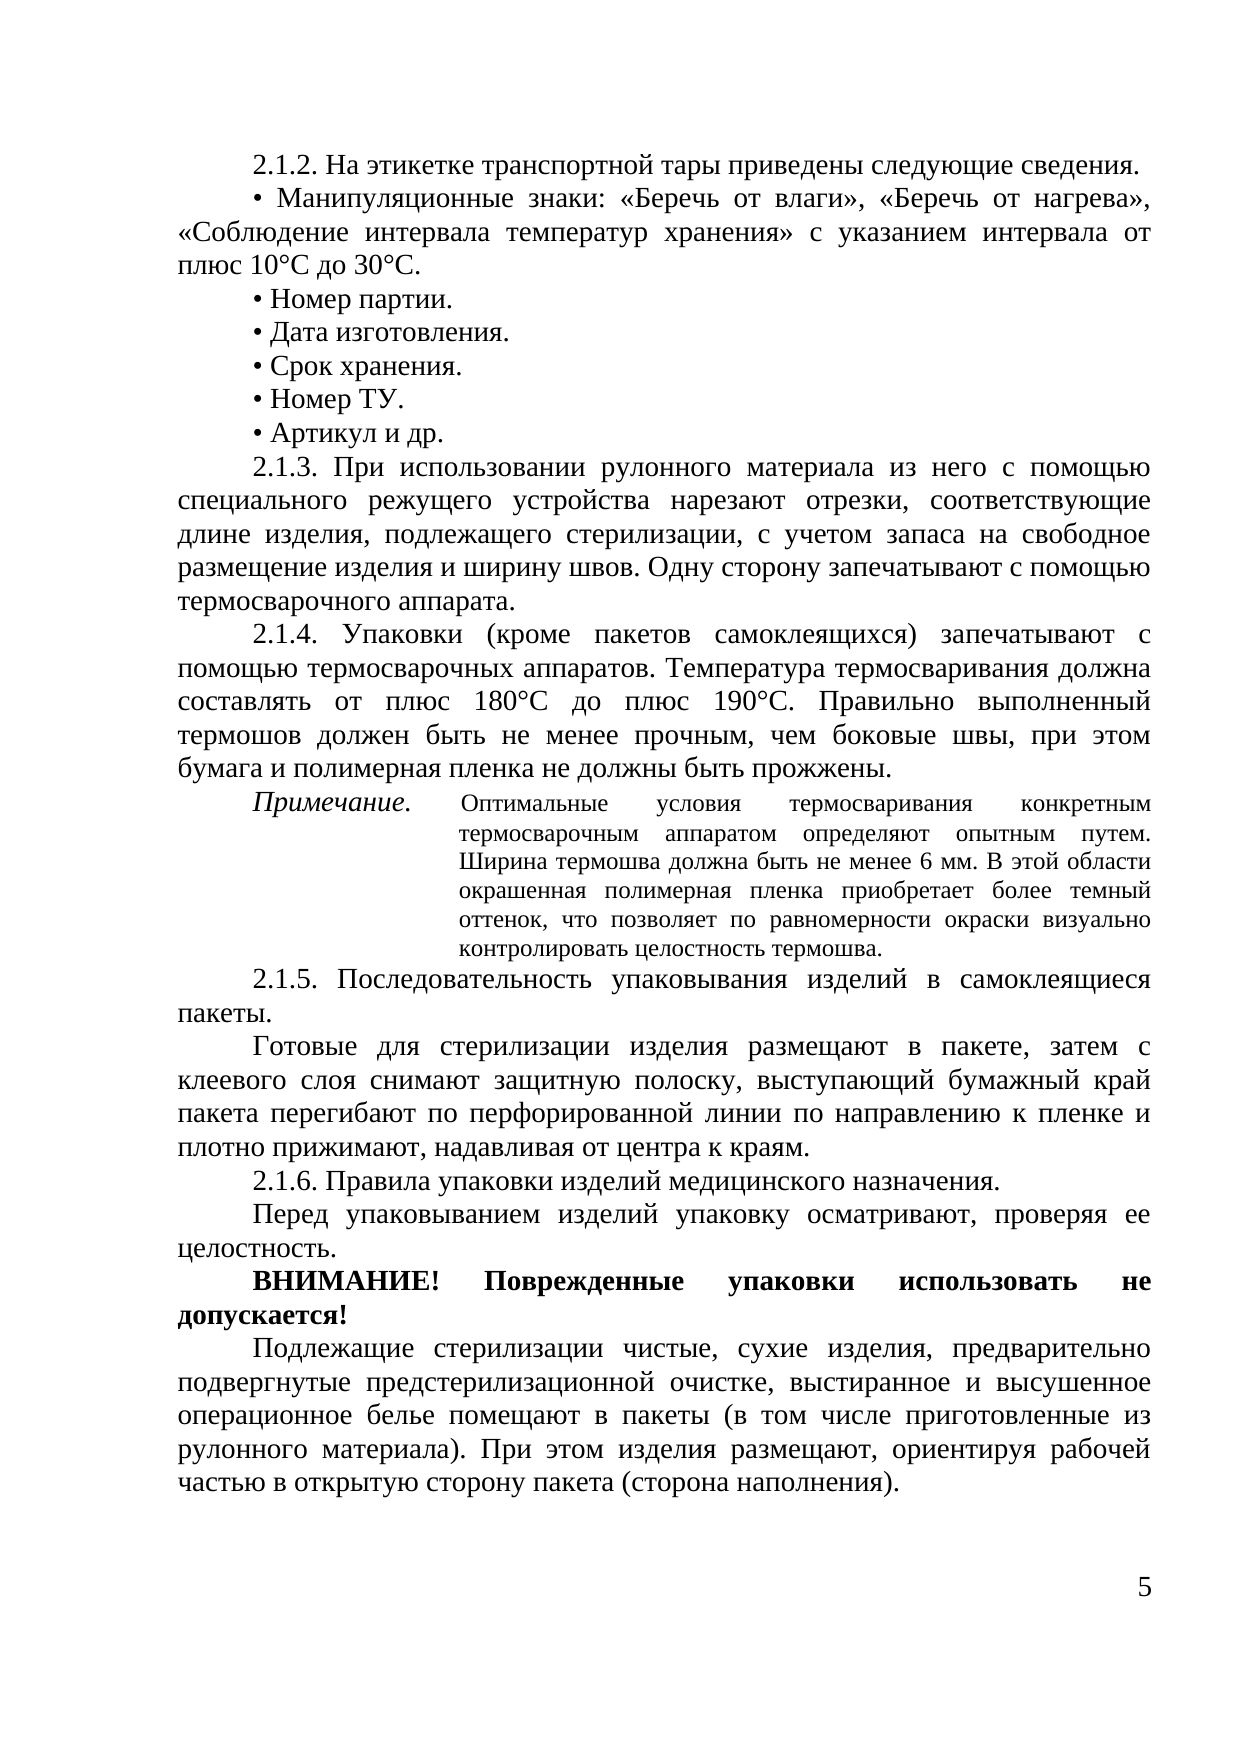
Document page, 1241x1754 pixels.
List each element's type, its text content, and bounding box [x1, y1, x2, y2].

text Подлежащие стерилизации чистые, сухие изделия, предварительно подвергнутые предстерилизационной очистке, выстиранное и высушенное операционное белье помещают в пакеты (в том числе приготовленные из рулонного материала). При этом изделия размещают, ориентируя рабочей частью в открытую сторону пакета (сторона наполнения). [177, 1330, 1152, 1498]
text • Манипуляционные знаки: «Беречь от влаги», «Беречь от нагрева», «Соблюдение интервала температур хранения» с указанием интервала от плюс 10°С до 30°С. [177, 180, 1152, 281]
text • Дата изготовления. [177, 314, 1152, 348]
text 2.1.3. При использовании рулонного материала из него с помощью специального режущего устройства нарезают отрезки, соответствующие длине изделия, подлежащего стерилизации, с учетом запаса на свободное размещение изделия и ширину швов. Одну сторону запечатывают с помощью термосварочного аппарата. [177, 449, 1152, 616]
text • Артикул и др. [177, 415, 1152, 449]
text • Номер партии. [177, 281, 1152, 314]
text Примечание. Оптимальные условия термосваривания конкретным термосварочным аппаратом определяют опытным путем. Ширина термошва должна быть не менее 6 мм. В этой области окрашенная полимерная пленка приобретает более темный оттенок, что позволяет по равномерности окраски визуально контролировать целостность термошва. [252, 784, 1152, 961]
text ВНИМАНИЕ! Поврежденные упаковки использовать не допускается! [177, 1263, 1152, 1330]
text 2.1.2. На этикетке транспортной тары приведены следующие сведения. [177, 147, 1152, 180]
text Перед упаковыванием изделий упаковку осматривают, проверяя ее целостность. [177, 1196, 1152, 1263]
text • Номер ТУ. [177, 382, 1152, 415]
text 2.1.4. Упаковки (кроме пакетов самоклеящихся) запечатывают с помощью термосварочных аппаратов. Температура термосваривания должна составлять от плюс 180°С до плюс 190°С. Правильно выполненный термошов должен быть не менее прочным, чем боковые швы, при этом бумага и полимерная пленка не должны быть прожжены. [177, 616, 1152, 784]
text Готовые для стерилизации изделия размещают в пакете, затем с клеевого слоя снимают защитную полоску, выступающий бумажный край пакета перегибают по перфорированной линии по направлению к пленке и плотно прижимают, надавливая от центра к краям. [177, 1028, 1152, 1163]
text • Срок хранения. [177, 348, 1152, 382]
text 2.1.5. Последовательность упаковывания изделий в самоклеящиеся пакеты. [177, 961, 1152, 1028]
text 2.1.6. Правила упаковки изделий медицинского назначения. [177, 1163, 1152, 1196]
